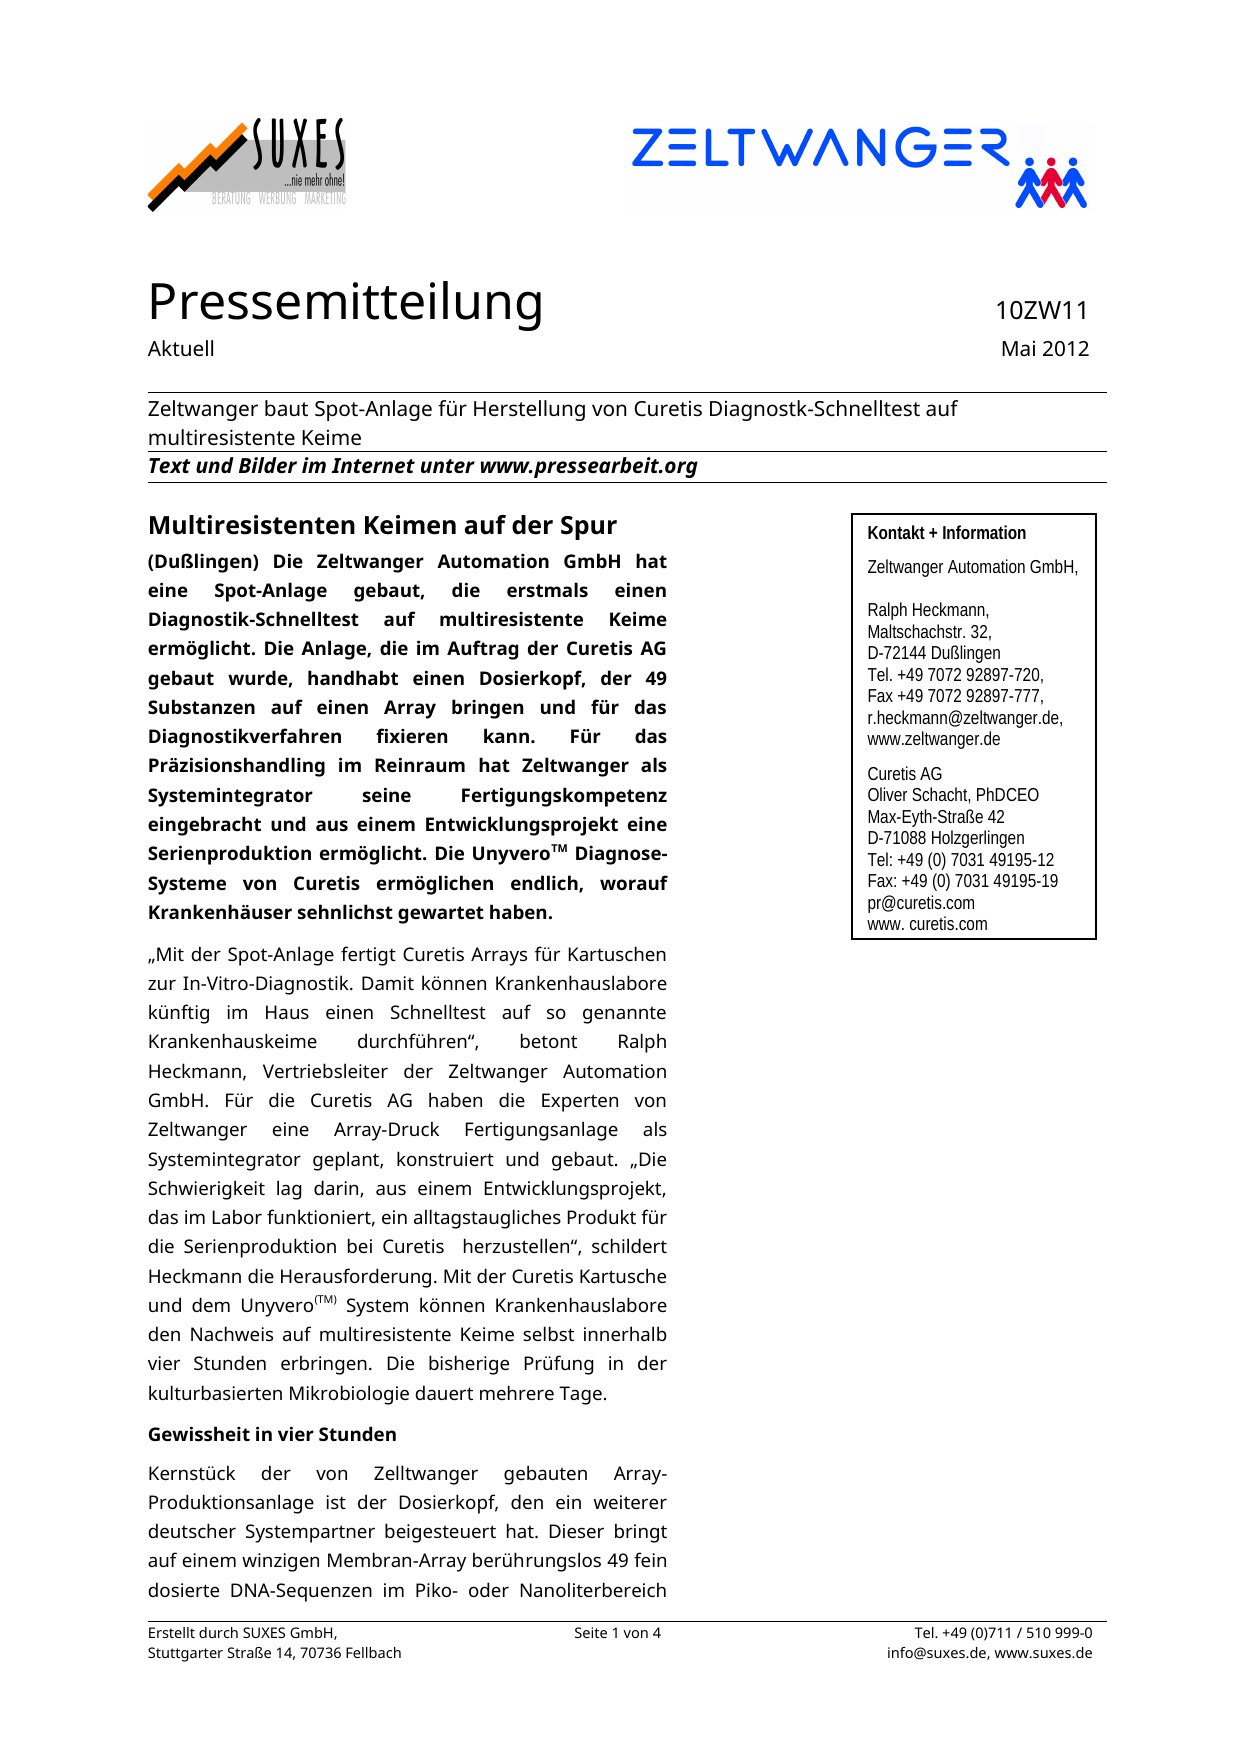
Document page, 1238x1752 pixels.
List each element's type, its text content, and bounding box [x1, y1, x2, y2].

text Multiresistenten Keimen auf der Spur [148, 508, 694, 542]
picture [628, 124, 1093, 212]
picture [147, 118, 346, 212]
text Gewissheit in vier Stunden [148, 1422, 668, 1447]
text Pressemitteilung 10ZW11 Aktuell Mai 2012 [148, 266, 1107, 362]
text „Mit der Spot-Anlage fertigt Curetis Arrays für Kartuschen zur In-Vitro-Diagnostik. Damit können Krankenhauslabore künftig im Haus einen Schnelltest auf so genannte Krankenhauskeime durchführen“, betont Ralph Heckmann, Vertriebsleiter der Zeltwanger Automation GmbH. Für die Curetis AG haben die Experten von Zeltwanger eine Array-Druck Fertigungsanlage als Systemintegrator geplant, konstruiert und gebaut. „Die Schwierigkeit lag darin, aus einem Entwicklungsprojekt, das im Labor funktioniert, ein alltagstaugliches Produkt für die Serienproduktion bei Curetis herzustellen“, schildert Heckmann die Herausforderung. Mit der Curetis Kartusche und dem Unyvero(TM) System können Krankenhauslabore den Nachweis auf multiresistente Keime selbst innerhalb vier Stunden erbringen. Die bisherige Prüfung in der kulturbasierten Mikrobiologie dauert mehrere Tage. [148, 941, 667, 1406]
text (Dußlingen) Die Zeltwanger Automation GmbH hat eine Spot-Anlage gebaut, die erstmals einen Diagnostik-Schnelltest auf multiresistente Keime ermöglicht. Die Anlage, die im Auftrag der Curetis AG gebaut wurde, handhabt einen Dosierkopf, der 49 Substanzen auf einen Array bringen und für das Diagnostikverfahren fixieren kann. Für das Präzisionshandling im Reinraum hat Zeltwanger als Systemintegrator seine Fertigungskompetenz eingebracht und aus einem Entwicklungsprojekt eine Serienproduktion ermöglicht. Die UnyveroTM Diagnose-Systeme von Curetis ermöglichen endlich, worauf Krankenhäuser sehnlichst gewartet haben. [148, 548, 667, 925]
text Text und Bilder im Internet unter www.pressearbeit.org [148, 452, 1107, 482]
text Zeltwanger baut Spot-Anlage für Herstellung von Curetis Diagnostk-Schnelltest auf multiresistente Keime [148, 393, 1107, 451]
